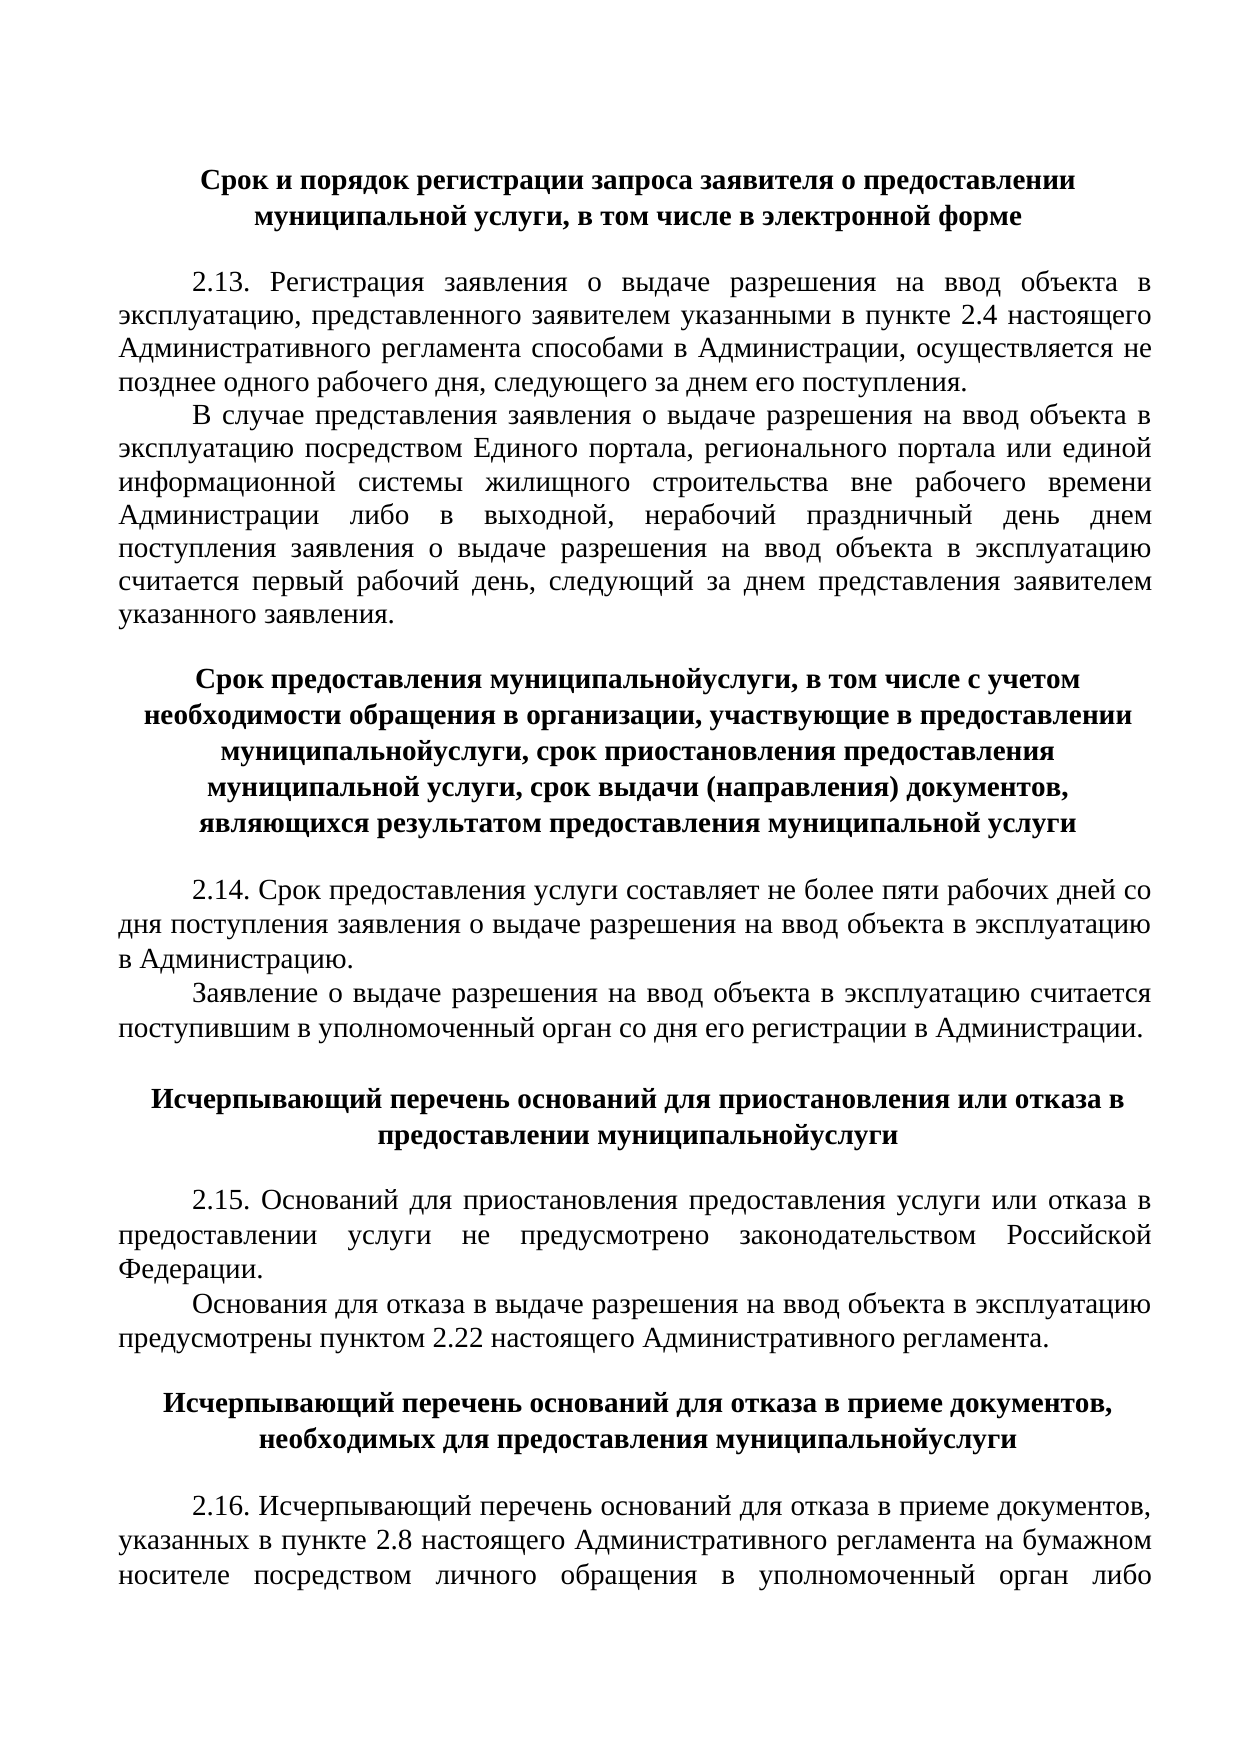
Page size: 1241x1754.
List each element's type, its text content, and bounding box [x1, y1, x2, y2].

text 2.13. Регистрация заявления о выдаче разрешения на ввод объекта в эксплуатацию, представленного заявителем указанными в пункте 2.4 настоящего Административного регламента способами в Администрации, осуществляется не позднее одного рабочего дня, следующего за днем его поступления. [118, 264, 1153, 397]
text Срок и порядок регистрации запроса заявителя о предоставлении муниципальной услуги, в том числе в электронной форме [118, 162, 1158, 232]
text Срок предоставления муниципальнойуслуги, в том числе с учетом необходимости обращения в организации, участвующие в предоставлении муниципальнойуслуги, срок приостановления предоставления муниципальной услуги, срок выдачи (направления) документов, являющихся результатом предоставления муниципальной услуги [118, 661, 1158, 839]
text Исчерпывающий перечень оснований для отказа в приеме документов, необходимых для предоставления муниципальнойуслуги [118, 1385, 1158, 1455]
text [118, 1488, 1152, 1590]
text 2.15. Оснований для приостановления предоставления услуги или отказа в предоставлении услуги не предусмотрено законодательством Российской Федерации. [118, 1182, 1152, 1285]
text Заявление о выдаче разрешения на ввод объекта в эксплуатацию считается поступившим в уполномоченный орган со дня его регистрации в Администрации. [118, 975, 1152, 1043]
text 2.14. Срок предоставления услуги составляет не более пяти рабочих дней со дня поступления заявления о выдаче разрешения на ввод объекта в эксплуатацию в Администрацию. [118, 872, 1152, 974]
text В случае представления заявления о выдаче разрешения на ввод объекта в эксплуатацию посредством Единого портала, регионального портала или единой информационной системы жилищного строительства вне рабочего времени Администрации либо в выходной, нерабочий праздничный день днем поступления заявления о выдаче разрешения на ввод объекта в эксплуатацию считается первый рабочий день, следующий за днем представления заявителем указанного заявления. [118, 398, 1153, 630]
text Основания для отказа в выдаче разрешения на ввод объекта в эксплуатацию предусмотрены пунктом 2.22 настоящего Административного регламента. [118, 1286, 1152, 1354]
text Исчерпывающий перечень оснований для приостановления или отказа в предоставлении муниципальнойуслуги [118, 1081, 1158, 1151]
